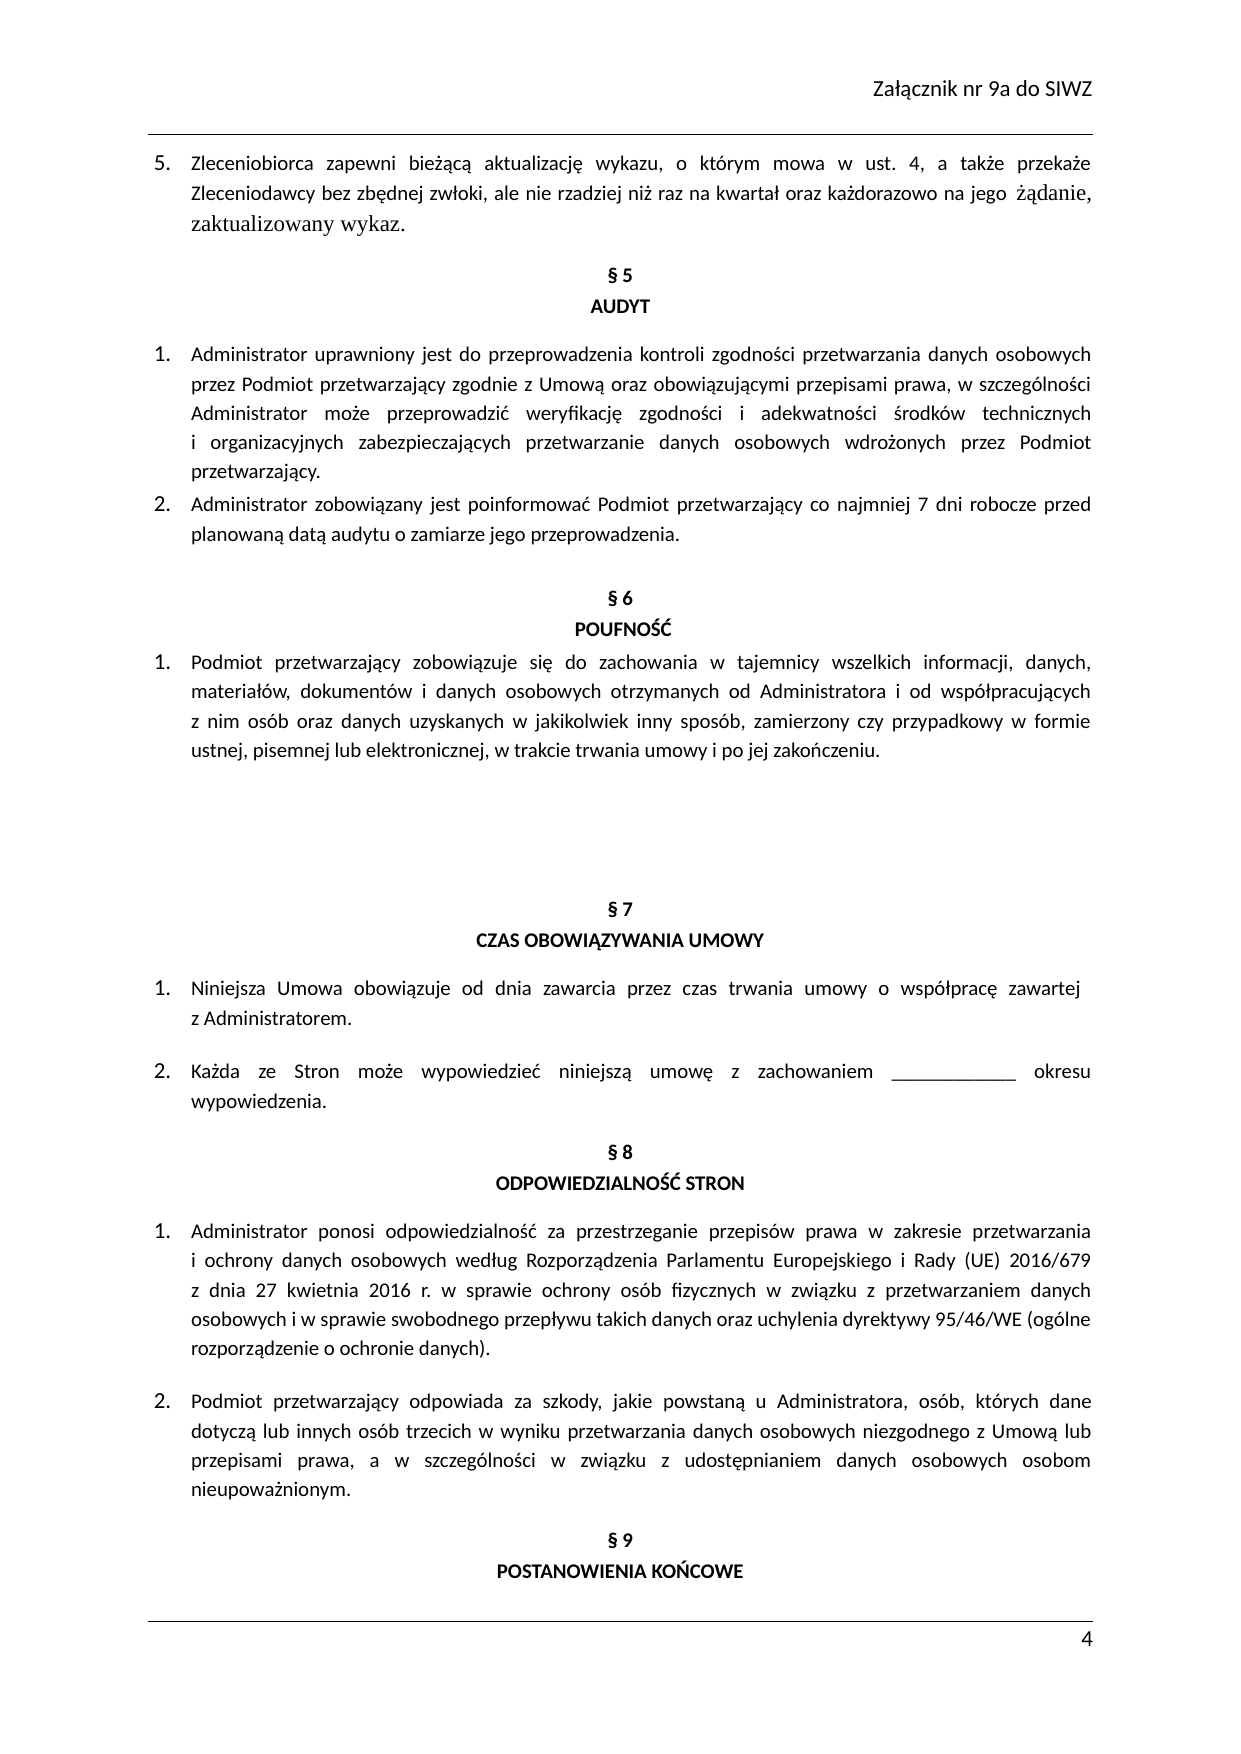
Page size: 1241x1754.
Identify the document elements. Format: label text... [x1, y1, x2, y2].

text AUDYT [148, 293, 1093, 319]
list Administrator uprawniony jest do przeprowadzenia kontroli zgodności przetwarzania danych osobowych przez Podmiot przetwarzający zgodnie z Umową oraz obowiązującymi przepisami prawa, w szczególności Administrator może przeprowadzić weryfikację zgodności i adekwatności środków technicznych i organizacyjnych zabezpieczających przetwarzanie danych osobowych wdrożonych przez Podmiot przetwarzający. [153, 339, 1093, 484]
text § 9 [148, 1527, 1093, 1553]
list Niniejsza Umowa obowiązuje od dnia zawarcia przez czas trwania umowy o współpracę zawartej z Administratorem. [153, 973, 1093, 1030]
text ODPOWIEDZIALNOŚĆ STRON [148, 1170, 1093, 1196]
list Zleceniobiorca zapewni bieżącą aktualizację wykazu, o którym mowa w ust. 4, a także przekaże Zleceniodawcy bez zbędnej zwłoki, ale nie rzadziej niż raz na kwartał oraz każdorazowo na jego żądanie, zaktualizowany wykaz. [153, 148, 1092, 236]
text § 8 [148, 1139, 1093, 1164]
text § 6 [148, 585, 1093, 610]
text § 7 [148, 896, 1093, 922]
list Podmiot przetwarzający zobowiązuje się do zachowania w tajemnicy wszelkich informacji, danych, materiałów, dokumentów i danych osobowych otrzymanych od Administratora i od współpracujących z nim osób oraz danych uzyskanych w jakikolwiek inny sposób, zamierzony czy przypadkowy w formie ustnej, pisemnej lub elektronicznej, w trakcie trwania umowy i po jej zakończeniu. [153, 647, 1093, 762]
text POUFNOŚĆ [153, 616, 1093, 642]
list Podmiot przetwarzający odpowiada za szkody, jakie powstaną u Administratora, osób, których dane dotyczą lub innych osób trzecich w wyniku przetwarzania danych osobowych niezgodnego z Umową lub przepisami prawa, a w szczególności w związku z udostępnianiem danych osobowych osobom nieupoważnionym. [153, 1386, 1093, 1502]
text § 5 [148, 262, 1093, 287]
list Administrator ponosi odpowiedzialność za przestrzeganie przepisów prawa w zakresie przetwarzania i ochrony danych osobowych według Rozporządzenia Parlamentu Europejskiego i Rady (UE) 2016/679 z dnia 27 kwietnia 2016 r. w sprawie ochrony osób fizycznych w związku z przetwarzaniem danych osobowych i w sprawie swobodnego przepływu takich danych oraz uchylenia dyrektywy 95/46/WE (ogólne rozporządzenie o ochronie danych). [153, 1216, 1093, 1361]
list Administrator zobowiązany jest poinformować Podmiot przetwarzający co najmniej 7 dni robocze przed planowaną datą audytu o zamiarze jego przeprowadzenia. [153, 489, 1093, 546]
list Każda ze Stron może wypowiedzieć niniejszą umowę z zachowaniem ____________ okresu wypowiedzenia. [153, 1056, 1093, 1113]
text CZAS OBOWIĄZYWANIA UMOWY [148, 927, 1093, 953]
text POSTANOWIENIA KOŃCOWE [148, 1559, 1093, 1584]
